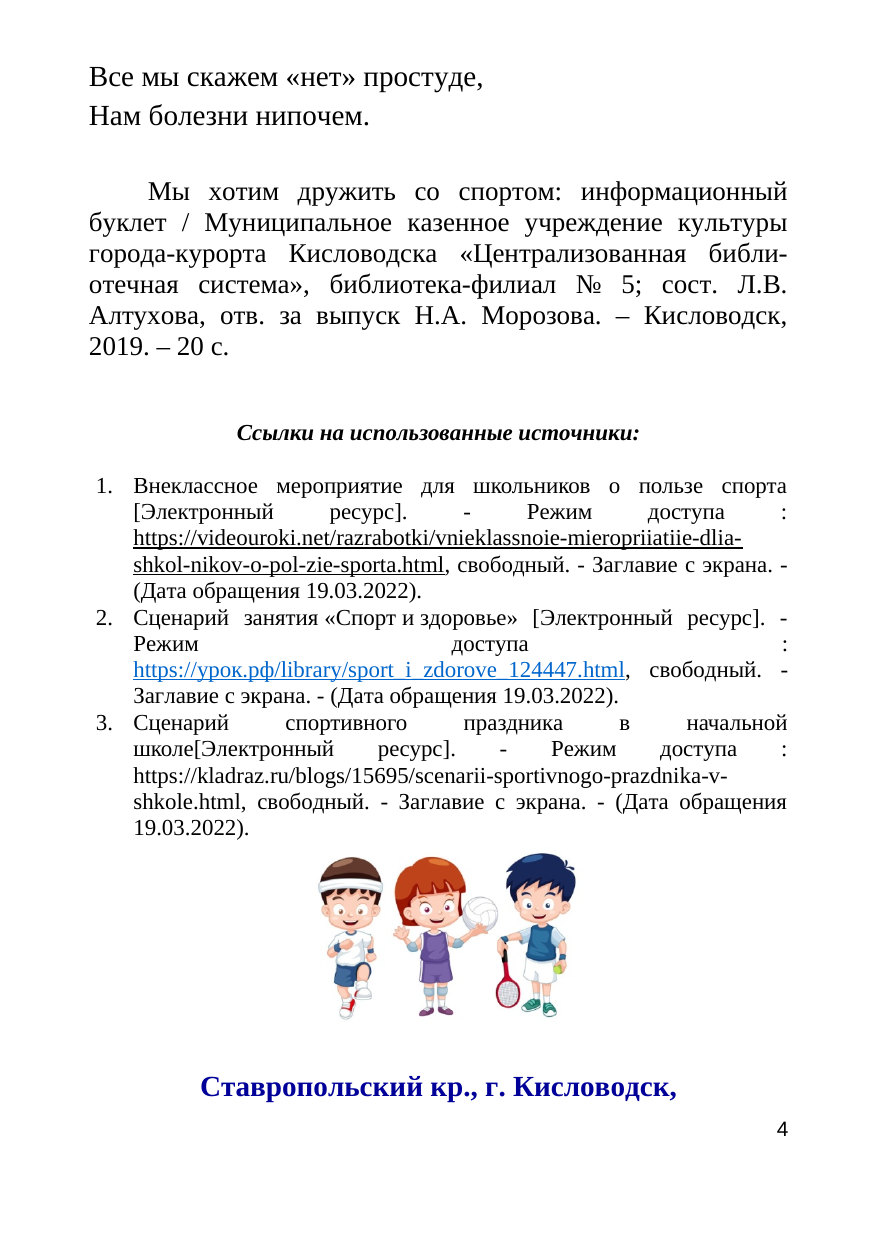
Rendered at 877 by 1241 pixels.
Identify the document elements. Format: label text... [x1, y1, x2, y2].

text Мы хотим дружить со спортом: информационный буклет / Муниципальное казенное учреждение культуры города-курорта Кисловодска «Централизованная библи-отечная система», библиотека-филиал № 5; сост. Л.В. Алтухова, отв. за выпуск Н.А. Морозова. – Кисловодск, 2019. – 20 с. [89, 175, 788, 362]
picture [298, 825, 593, 1044]
text Ставропольский кр., г. Кисловодск, [89, 1069, 788, 1102]
text Нам болезни нипочем. [89, 98, 788, 131]
list Сценарий спортивного праздника в начальной школе[Электронный ресурс]. - Режим доступа : https://kladraz.ru/blogs/15695/scenarii-sportivnogo-prazdnika-v-shkole.html, свободный. - Заглавие с экрана. - (Дата обращения 19.03.2022). [96, 709, 788, 841]
list Сценарий занятия «Спорт и здоровье» [Электронный ресурс]. - Режим доступа : https://урок.рф/library/sport_i_zdorove_124447.html, свободный. - Заглавие с экрана. - (Дата обращения 19.03.2022). [96, 603, 788, 709]
text Ссылки на использованные источники: [89, 419, 788, 445]
text Все мы скажем «нет» простуде, [89, 59, 788, 93]
list Внеклассное мероприятие для школьников о пользе спорта [Электронный ресурс]. - Режим доступа : https://videouroki.net/razrabotki/vnieklassnoie-mieropriiatiie-dlia-shkol-nikov-o-pol-zie-sporta.html, свободный. - Заглавие с экрана. - (Дата обращения 19.03.2022). [96, 472, 788, 603]
